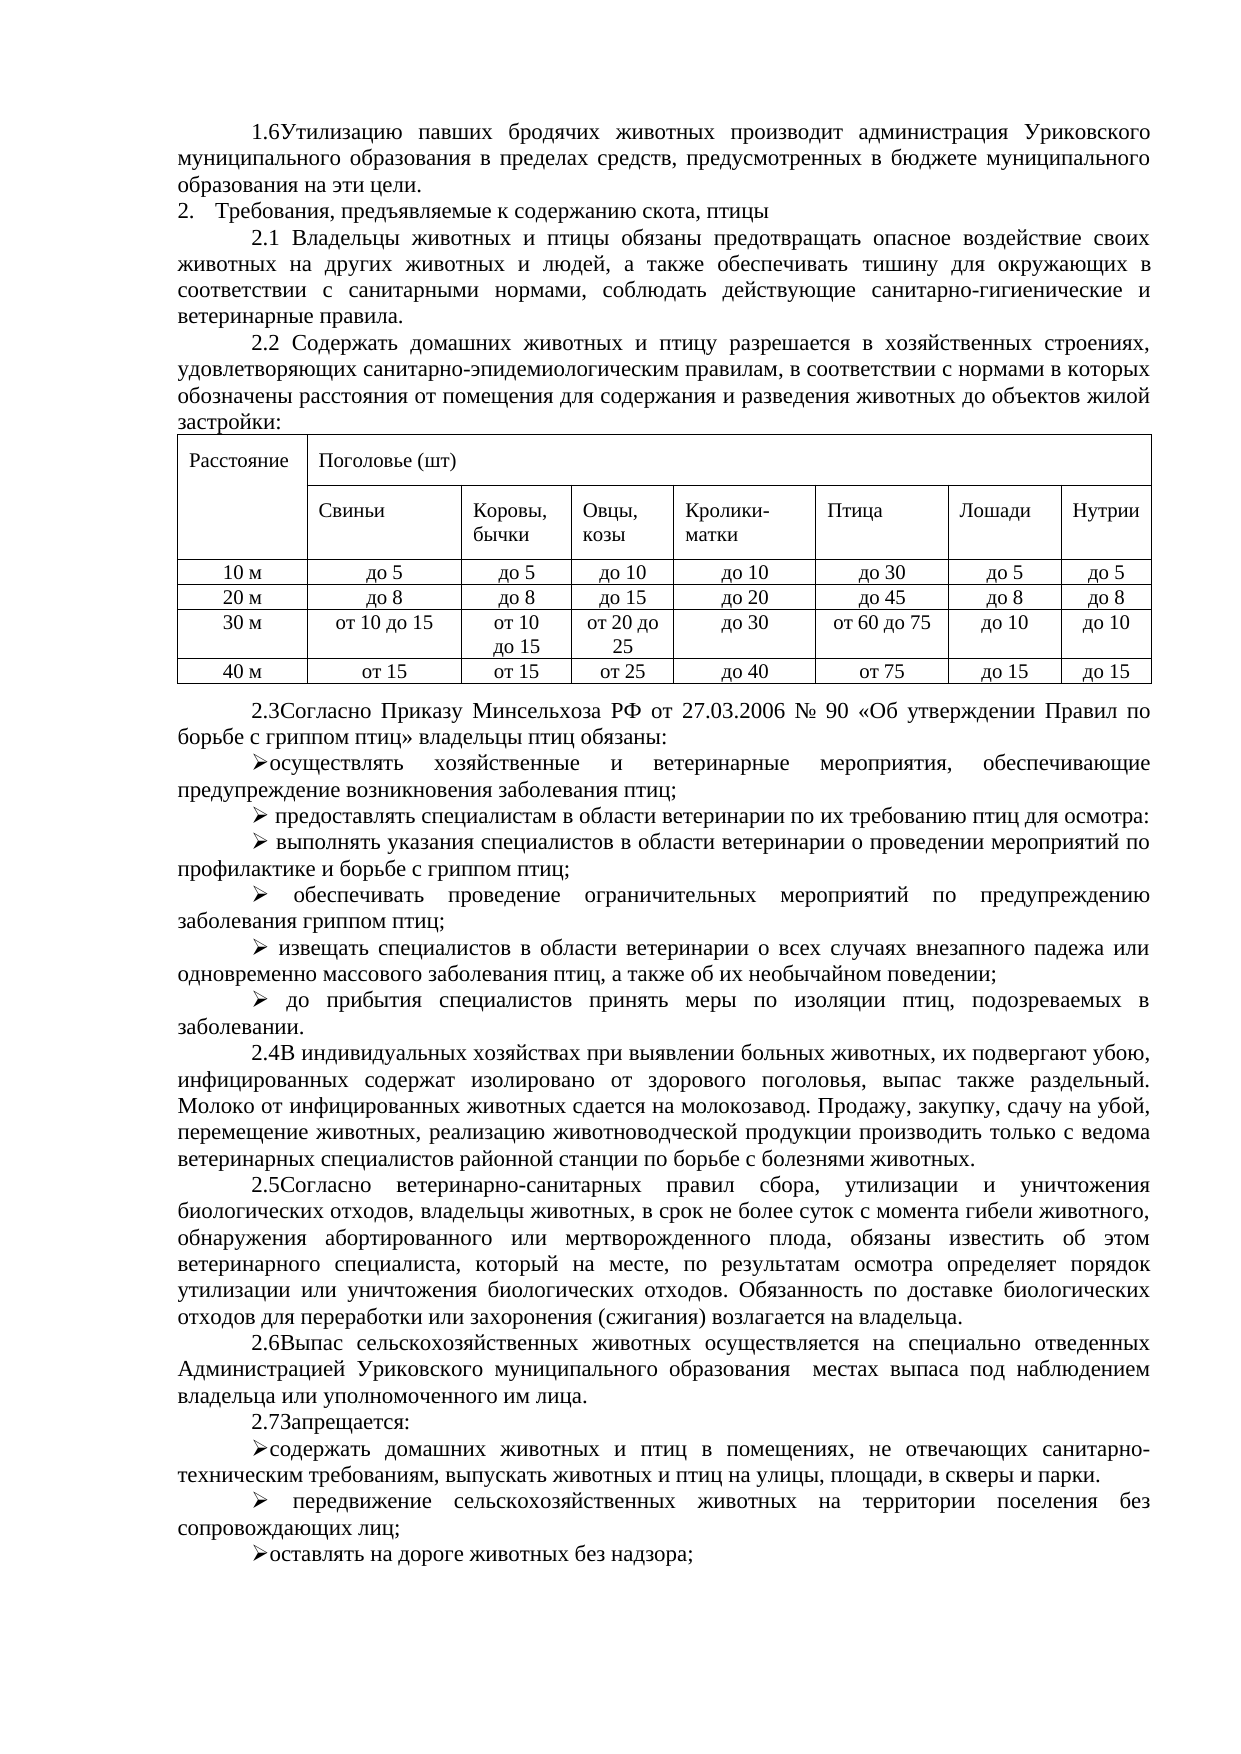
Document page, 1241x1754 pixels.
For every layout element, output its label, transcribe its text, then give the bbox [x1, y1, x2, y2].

table_cell до 10 [674, 560, 815, 584]
table_header Расстояние [178, 435, 307, 559]
table_cell от 75 [816, 659, 948, 683]
table_cell 40 м [178, 659, 307, 683]
table_cell до 10 [1062, 610, 1151, 658]
table_cell до 8 [462, 585, 571, 609]
table_cell до 20 [674, 585, 815, 609]
list Запрещается: [177, 1408, 1152, 1434]
table_cell Лошади [949, 486, 1061, 559]
table_cell до 15 [949, 659, 1061, 683]
table_cell от 10 до 15 [462, 610, 571, 658]
table_cell до 15 [1062, 659, 1151, 683]
table_cell до 8 [949, 585, 1061, 609]
list Согласно Приказу Минсельхоза РФ от 27.03.2006 № 90 «Об утверждении Правил по борьбе с гриппом птиц» владельцы птиц обязаны: [177, 697, 1152, 749]
table_cell до 8 [1062, 585, 1151, 609]
list Выпас сельскохозяйственных животных осуществляется на специально отведенных Администрацией Уриковского муниципального образования местах выпаса под наблюдением владельца или уполномоченного им лица. [177, 1329, 1152, 1408]
table_cell Птица [816, 486, 948, 559]
table_cell до 30 [674, 610, 815, 658]
list оставлять на дороге животных без надзора; [177, 1540, 1152, 1566]
table_cell до 10 [949, 610, 1061, 658]
list Требования, предъявляемые к содержанию скота, птицы [177, 197, 1152, 223]
list предоставлять специалистам в области ветеринарии по их требованию птиц для осмотра: [177, 802, 1152, 828]
table_cell Нутрии [1062, 486, 1151, 559]
table_cell от 15 [462, 659, 571, 683]
table_cell Свиньи [308, 486, 461, 559]
table_cell Коровы, бычки [462, 486, 571, 559]
table_cell до 10 [572, 560, 673, 584]
table_header Поголовье (шт) [308, 435, 1151, 484]
table_cell до 5 [462, 560, 571, 584]
table_cell от 10 до 15 [308, 610, 461, 658]
table_cell Овцы, козы [572, 486, 673, 559]
list В индивидуальных хозяйствах при выявлении больных животных, их подвергают убою, инфицированных содержат изолировано от здорового поголовья, выпас также раздельный. Молоко от инфицированных животных сдается на молокозавод. Продажу, закупку, сдачу на убой, перемещение животных, реализацию животноводческой продукции производить только с ведома ветеринарных специалистов районной станции по борьбе с болезнями животных. [177, 1039, 1152, 1171]
table_cell от 60 до 75 [816, 610, 948, 658]
list обеспечивать проведение ограничительных мероприятий по предупреждению заболевания гриппом птиц; [177, 881, 1152, 934]
table_cell до 30 [816, 560, 948, 584]
list Согласно ветеринарно-санитарных правил сбора, утилизации и уничтожения биологических отходов, владельцы животных, в срок не более суток с момента гибели животного, обнаружения абортированного или мертворожденного плода, обязаны известить об этом ветеринарного специалиста, который на месте, по результатам осмотра определяет порядок утилизации или уничтожения биологических отходов. Обязанность по доставке биологических отходов для переработки или захоронения (сжигания) возлагается на владельца. [177, 1171, 1152, 1329]
list содержать домашних животных и птиц в помещениях, не отвечающих санитарно-техническим требованиям, выпускать животных и птиц на улицы, площади, в скверы и парки. [177, 1434, 1152, 1487]
list выполнять указания специалистов в области ветеринарии о проведении мероприятий по профилактике и борьбе с гриппом птиц; [177, 828, 1152, 881]
table_cell Кролики-матки [674, 486, 815, 559]
table_cell до 5 [308, 560, 461, 584]
list извещать специалистов в области ветеринарии о всех случаях внезапного падежа или одновременно массового заболевания птиц, а также об их необычайном поведении; [177, 934, 1152, 987]
text 2.2 Содержать домашних животных и птицу разрешается в хозяйственных строениях, удовлетворяющих санитарно-эпидемиологическим правилам, в соответствии с нормами в которых обозначены расстояния от помещения для содержания и разведения животных до объектов жилой застройки: [177, 329, 1152, 434]
list осуществлять хозяйственные и ветеринарные мероприятия, обеспечивающие предупреждение возникновения заболевания птиц; [177, 749, 1152, 802]
table_cell до 15 [572, 585, 673, 609]
table_cell от 20 до 25 [572, 610, 673, 658]
table_cell от 25 [572, 659, 673, 683]
table_cell 20 м [178, 585, 307, 609]
table_cell 30 м [178, 610, 307, 658]
table_cell до 40 [674, 659, 815, 683]
table_cell до 5 [949, 560, 1061, 584]
text 2.1 Владельцы животных и птицы обязаны предотвращать опасное воздействие своих животных на других животных и людей, а также обеспечивать тишину для окружающих в соответствии с санитарными нормами, соблюдать действующие санитарно-гигиенические и ветеринарные правила. [177, 223, 1152, 329]
list до прибытия специалистов принять меры по изоляции птиц, подозреваемых в заболевании. [177, 987, 1152, 1039]
table_cell до 5 [1062, 560, 1151, 584]
table_cell до 45 [816, 585, 948, 609]
table_cell от 15 [308, 659, 461, 683]
table_cell до 8 [308, 585, 461, 609]
table_cell 10 м [178, 560, 307, 584]
list Утилизацию павших бродячих животных производит администрация Уриковского муниципального образования в пределах средств, предусмотренных в бюджете муниципального образования на эти цели. [177, 118, 1152, 197]
list передвижение сельскохозяйственных животных на территории поселения без сопровождающих лиц; [177, 1487, 1152, 1540]
